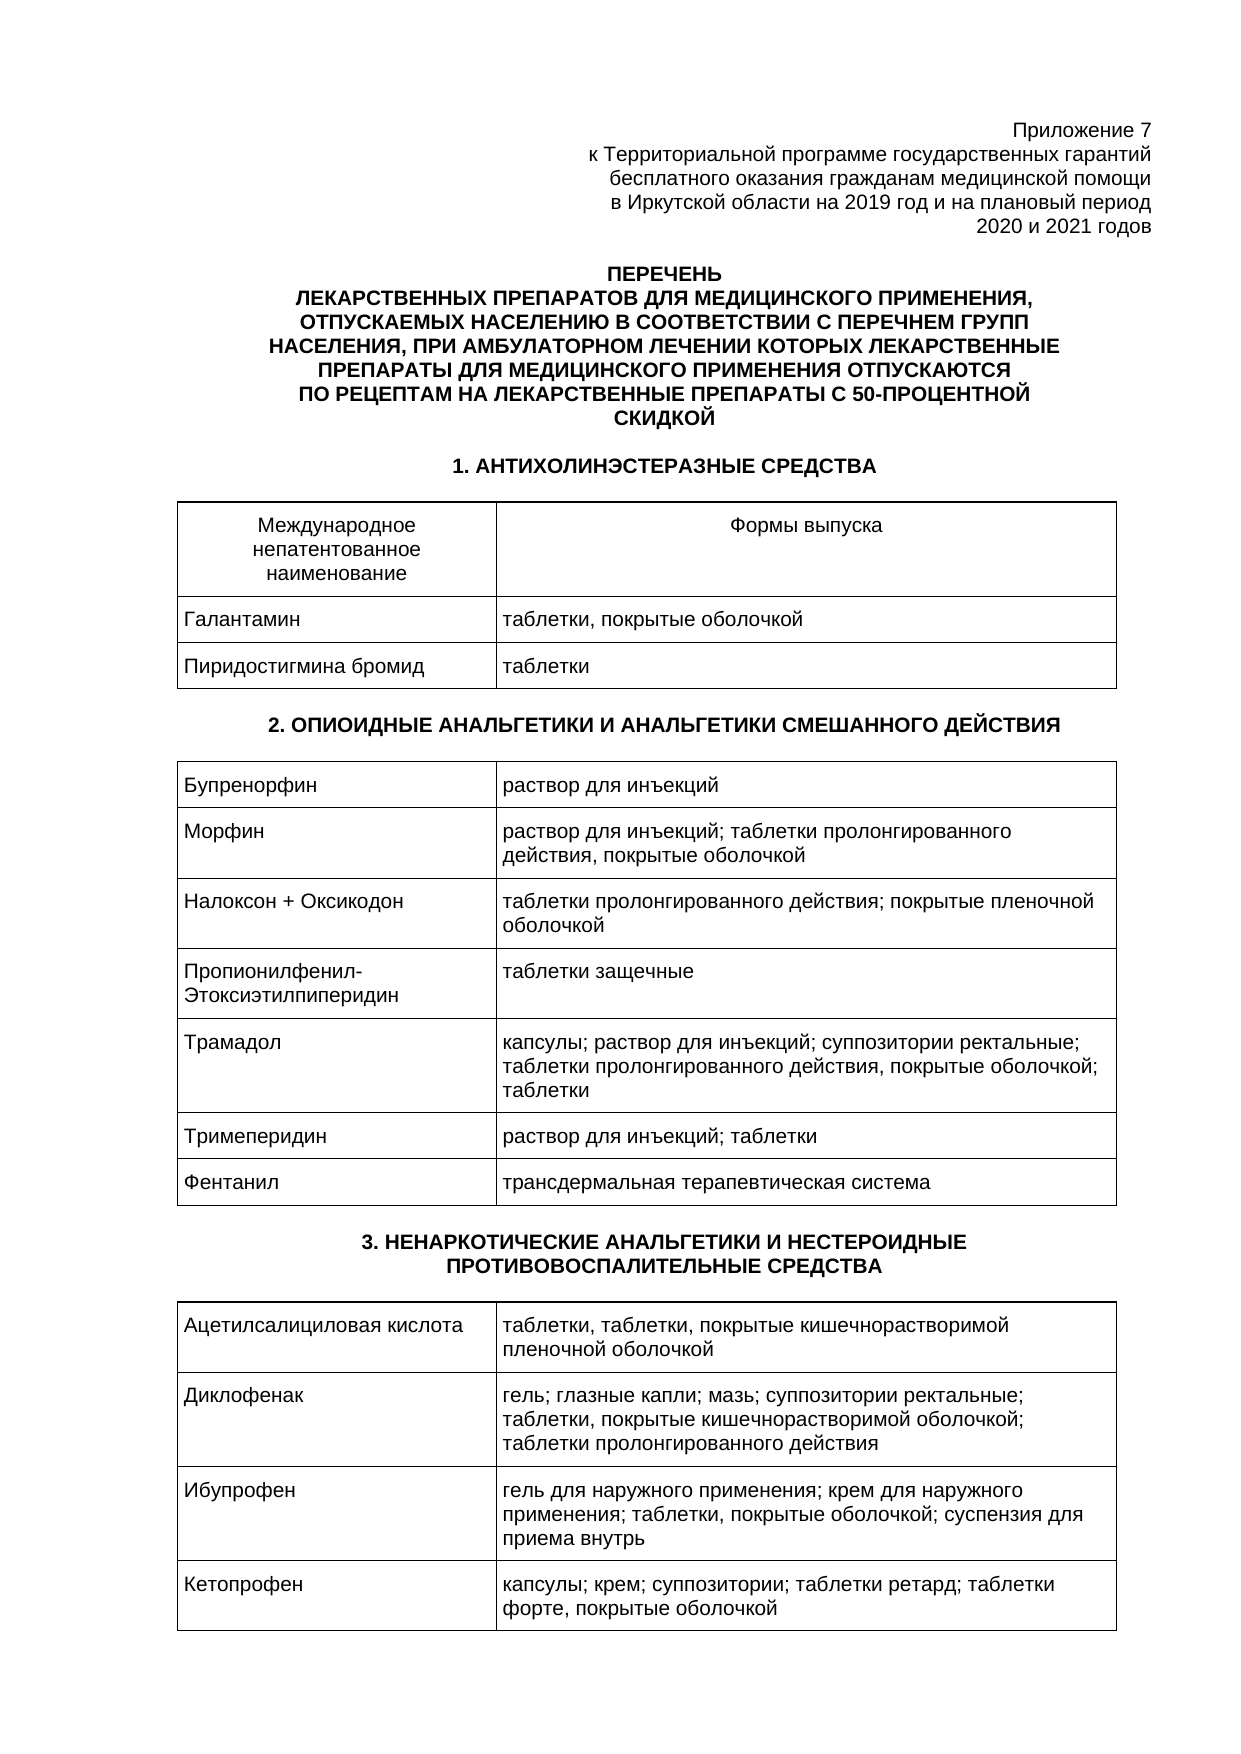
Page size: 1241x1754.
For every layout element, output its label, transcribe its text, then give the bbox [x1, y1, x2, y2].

title ЛЕКАРСТВЕННЫХ ПРЕПАРАТОВ ДЛЯ МЕДИЦИНСКОГО ПРИМЕНЕНИЯ, [177, 286, 1152, 310]
table_cell гель для наружного применения; крем для наружного применения; таблетки, покрытые оболочкой; суспензия для приема внутрь [497, 1467, 1116, 1560]
table_cell Галантамин [178, 597, 496, 642]
table_cell таблетки [497, 643, 1116, 688]
table_cell раствор для инъекций; таблетки пролонгированного действия, покрытые оболочкой [497, 808, 1116, 877]
table_header Международное непатентованное наименование [178, 503, 496, 596]
title ОТПУСКАЕМЫХ НАСЕЛЕНИЮ В СООТВЕТСТВИИ С ПЕРЕЧНЕМ ГРУПП [177, 310, 1152, 334]
text Приложение 7 [177, 118, 1152, 142]
table_header таблетки, таблетки, покрытые кишечнорастворимой пленочной оболочкой [497, 1303, 1116, 1372]
title ПЕРЕЧЕНЬ [177, 262, 1152, 286]
table_cell Морфин [178, 808, 496, 877]
table_cell Диклофенак [178, 1373, 496, 1466]
table_cell капсулы; крем; суппозитории; таблетки ретард; таблетки форте, покрытые оболочкой [497, 1561, 1116, 1630]
table_cell Трамадол [178, 1019, 496, 1112]
title ПРЕПАРАТЫ ДЛЯ МЕДИЦИНСКОГО ПРИМЕНЕНИЯ ОТПУСКАЮТСЯ [177, 358, 1152, 382]
table_cell таблетки пролонгированного действия; покрытые пленочной оболочкой [497, 879, 1116, 948]
text в Иркутской области на 2019 год и на плановый период [177, 190, 1152, 214]
table_cell трансдермальная терапевтическая система [497, 1159, 1116, 1204]
text бесплатного оказания гражданам медицинской помощи [177, 166, 1152, 190]
table_cell Кетопрофен [178, 1561, 496, 1630]
table_header Бупренорфин [178, 762, 496, 807]
table_cell таблетки, покрытые оболочкой [497, 597, 1116, 642]
title 1. АНТИХОЛИНЭСТЕРАЗНЫЕ СРЕДСТВА [177, 453, 1152, 477]
title ПРОТИВОВОСПАЛИТЕЛЬНЫЕ СРЕДСТВА [177, 1253, 1152, 1277]
text к Территориальной программе государственных гарантий [177, 142, 1152, 166]
title 3. НЕНАРКОТИЧЕСКИЕ АНАЛЬГЕТИКИ И НЕСТЕРОИДНЫЕ [177, 1229, 1152, 1253]
table_cell Фентанил [178, 1159, 496, 1204]
title НАСЕЛЕНИЯ, ПРИ АМБУЛАТОРНОМ ЛЕЧЕНИИ КОТОРЫХ ЛЕКАРСТВЕННЫЕ [177, 334, 1152, 358]
table_cell Тримеперидин [178, 1113, 496, 1158]
table_header раствор для инъекций [497, 762, 1116, 807]
title ПО РЕЦЕПТАМ НА ЛЕКАРСТВЕННЫЕ ПРЕПАРАТЫ С 50-ПРОЦЕНТНОЙ [177, 382, 1152, 406]
table_cell Пиридостигмина бромид [178, 643, 496, 688]
table_cell таблетки защечные [497, 949, 1116, 1018]
table_cell капсулы; раствор для инъекций; суппозитории ректальные; таблетки пролонгированного действия, покрытые оболочкой; таблетки [497, 1019, 1116, 1112]
title 2. ОПИОИДНЫЕ АНАЛЬГЕТИКИ И АНАЛЬГЕТИКИ СМЕШАННОГО ДЕЙСТВИЯ [177, 713, 1152, 737]
table_cell гель; глазные капли; мазь; суппозитории ректальные; таблетки, покрытые кишечнорастворимой оболочкой; таблетки пролонгированного действия [497, 1373, 1116, 1466]
table_header Формы выпуска [497, 503, 1116, 596]
table_cell раствор для инъекций; таблетки [497, 1113, 1116, 1158]
table_cell Налоксон + Оксикодон [178, 879, 496, 948]
text 2020 и 2021 годов [177, 214, 1152, 238]
table_cell Пропионилфенил-Этоксиэтилпиперидин [178, 949, 496, 1018]
table_cell Ибупрофен [178, 1467, 496, 1560]
table_header Ацетилсалициловая кислота [178, 1303, 496, 1372]
title СКИДКОЙ [177, 406, 1152, 429]
